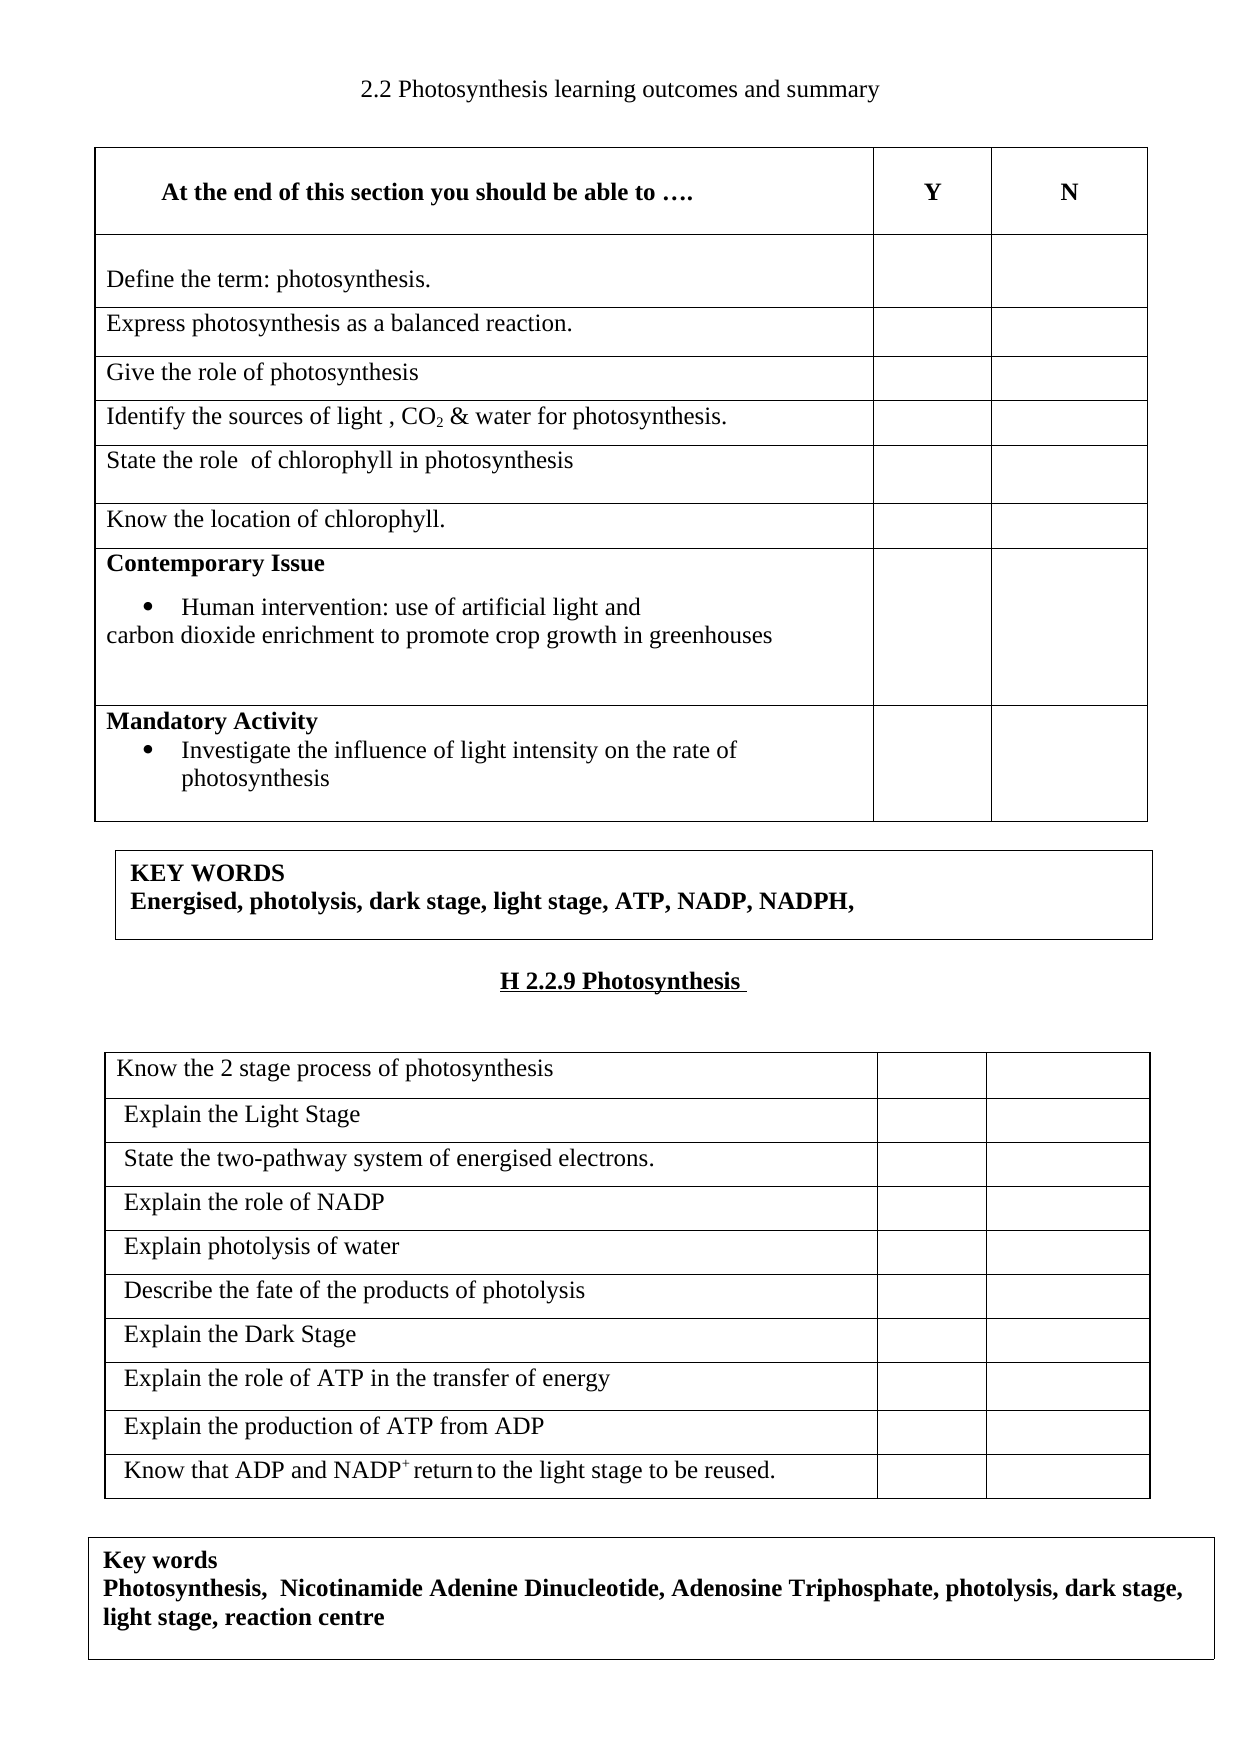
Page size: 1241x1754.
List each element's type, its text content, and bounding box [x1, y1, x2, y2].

table_cell Give the role of photosynthesis [96, 357, 873, 400]
table_cell [992, 706, 1147, 821]
table_header [987, 1053, 1149, 1098]
table_cell [987, 1143, 1149, 1186]
table_cell [878, 1099, 986, 1142]
table_cell [874, 401, 991, 444]
table_cell [878, 1231, 986, 1274]
table_cell [878, 1187, 986, 1230]
table_cell State the role of chlorophyll in photosynthesis [96, 446, 873, 503]
table_cell [878, 1319, 986, 1362]
table_cell [992, 401, 1147, 444]
table_cell Explain photolysis of water [106, 1231, 877, 1274]
table_header [878, 1053, 986, 1098]
table_cell [878, 1275, 986, 1318]
table_cell [874, 549, 991, 705]
table_cell [992, 235, 1147, 307]
table_cell [878, 1363, 986, 1410]
table_cell Identify the sources of light , CO2 & water for photosynthesis. [96, 401, 873, 444]
table_cell [987, 1231, 1149, 1274]
table_header Know the 2 stage process of photosynthesis [106, 1053, 877, 1098]
table_cell Contemporary Issue Human intervention: use of artificial light and carbon dioxide enrichment to promote crop growth in greenhouses [96, 549, 873, 705]
table_cell [987, 1411, 1149, 1454]
table_cell [878, 1143, 986, 1186]
table_header N [992, 148, 1147, 234]
table_cell Define the term: photosynthesis. [96, 235, 873, 307]
table_cell Explain the role of NADP [106, 1187, 877, 1230]
table_cell [987, 1099, 1149, 1142]
table_cell State the two-pathway system of energised electrons. [106, 1143, 877, 1186]
table_cell [874, 706, 991, 821]
table_cell Explain the role of ATP in the transfer of energy [106, 1363, 877, 1410]
table_cell [992, 308, 1147, 356]
table_cell [874, 446, 991, 503]
table_cell Know the location of chlorophyll. [96, 504, 873, 547]
table_cell [992, 504, 1147, 547]
table_cell [992, 549, 1147, 705]
table_cell [987, 1363, 1149, 1410]
table_cell [874, 235, 991, 307]
table_cell Explain the Dark Stage [106, 1319, 877, 1362]
table_cell Explain the Light Stage [106, 1099, 877, 1142]
table_cell Express photosynthesis as a balanced reaction. [96, 308, 873, 356]
text H 2.2.9 Photosynthesis [150, 966, 1090, 994]
table_cell Explain the production of ATP from ADP [106, 1411, 877, 1454]
table_cell [987, 1187, 1149, 1230]
table_cell [874, 504, 991, 547]
table_cell Describe the fate of the products of photolysis [106, 1275, 877, 1318]
table_cell Know that ADP and NADP+ return to the light stage to be reused. [106, 1455, 877, 1498]
table_cell [992, 446, 1147, 503]
table_cell Mandatory Activity Investigate the influence of light intensity on the rate of photosynthesis [96, 706, 873, 821]
table_cell [987, 1319, 1149, 1362]
table_cell [874, 308, 991, 356]
table_cell [992, 357, 1147, 400]
table_header Y [874, 148, 991, 234]
table_cell [987, 1275, 1149, 1318]
table_cell [987, 1455, 1149, 1498]
table_cell [878, 1411, 986, 1454]
table_cell [878, 1455, 986, 1498]
table_cell [874, 357, 991, 400]
table_header At the end of this section you should be able to …. [96, 148, 873, 234]
